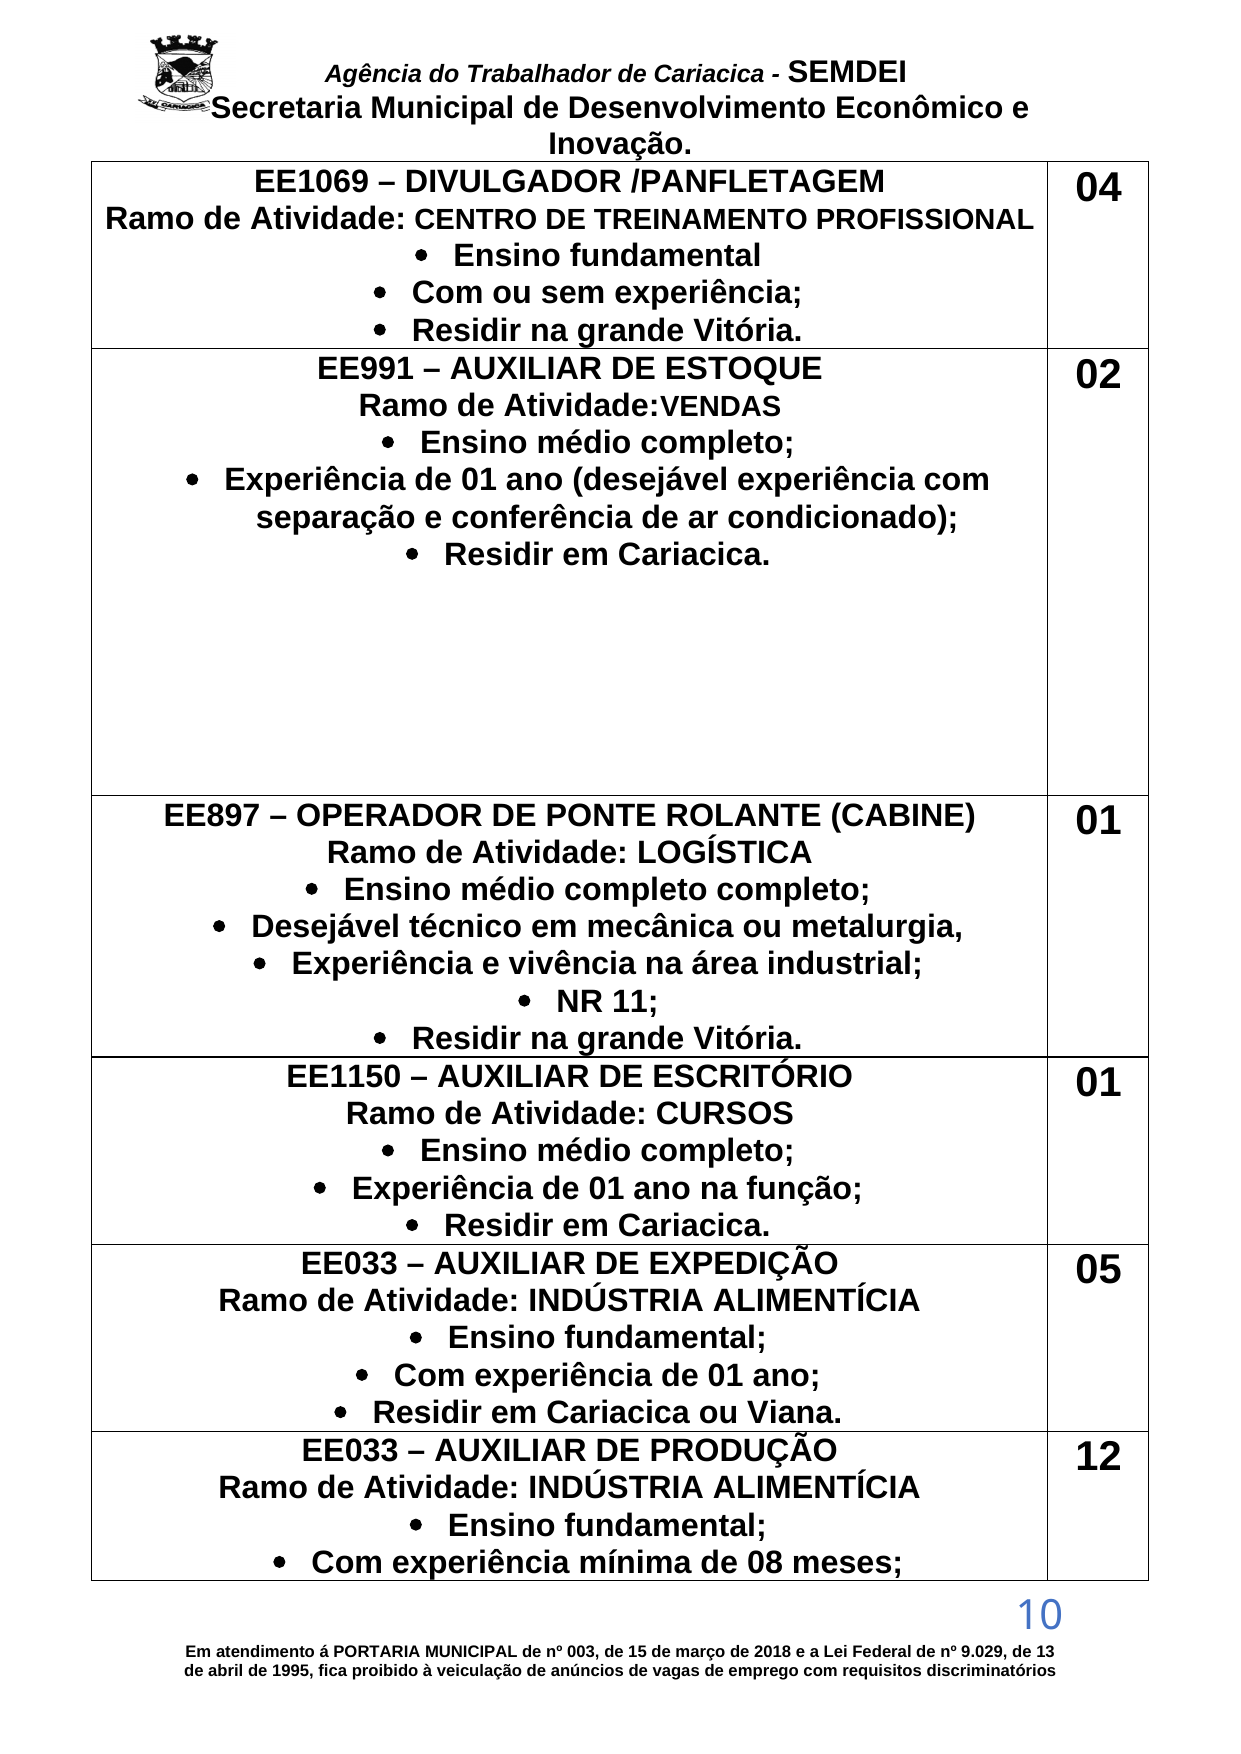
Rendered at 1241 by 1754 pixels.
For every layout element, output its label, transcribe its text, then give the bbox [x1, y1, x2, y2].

table_cell 01 [1048, 796, 1148, 1056]
table_cell 04 [1048, 162, 1148, 348]
table_cell EE897 – OPERADOR DE PONTE ROLANTE (CABINE) Ramo de Atividade: LOGÍSTICA Ensino médio completo completo; Desejável técnico em mecânica ou metalurgia, Experiência e vivência na área industrial; NR 11; Residir na grande Vitória. [92, 796, 1047, 1056]
table_cell EE1150 – AUXILIAR DE ESCRITÓRIO Ramo de Atividade: CURSOS Ensino médio completo; Experiência de 01 ano na função; Residir em Cariacica. [92, 1058, 1047, 1243]
table_cell 12 [1048, 1432, 1148, 1580]
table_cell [92, 1432, 1047, 1580]
table_cell EE1069 – DIVULGADOR /PANFLETAGEM Ramo de Atividade: CENTRO DE TREINAMENTO PROFISSIONAL Ensino fundamental Com ou sem experiência; Residir na grande Vitória. [92, 162, 1047, 348]
picture [134, 31, 237, 123]
table_cell EE991 – AUXILIAR DE ESTOQUE Ramo de Atividade:VENDAS Ensino médio completo; Experiência de 01 ano (desejável experiência com separação e conferência de ar condicionado); Residir em Cariacica. [92, 349, 1047, 795]
table_cell 02 [1048, 349, 1148, 795]
table_cell 05 [1048, 1245, 1148, 1431]
table_cell 01 [1048, 1058, 1148, 1243]
table_cell EE033 – AUXILIAR DE EXPEDIÇÃO Ramo de Atividade: INDÚSTRIA ALIMENTÍCIA Ensino fundamental; Com experiência de 01 ano; Residir em Cariacica ou Viana. [92, 1245, 1047, 1431]
